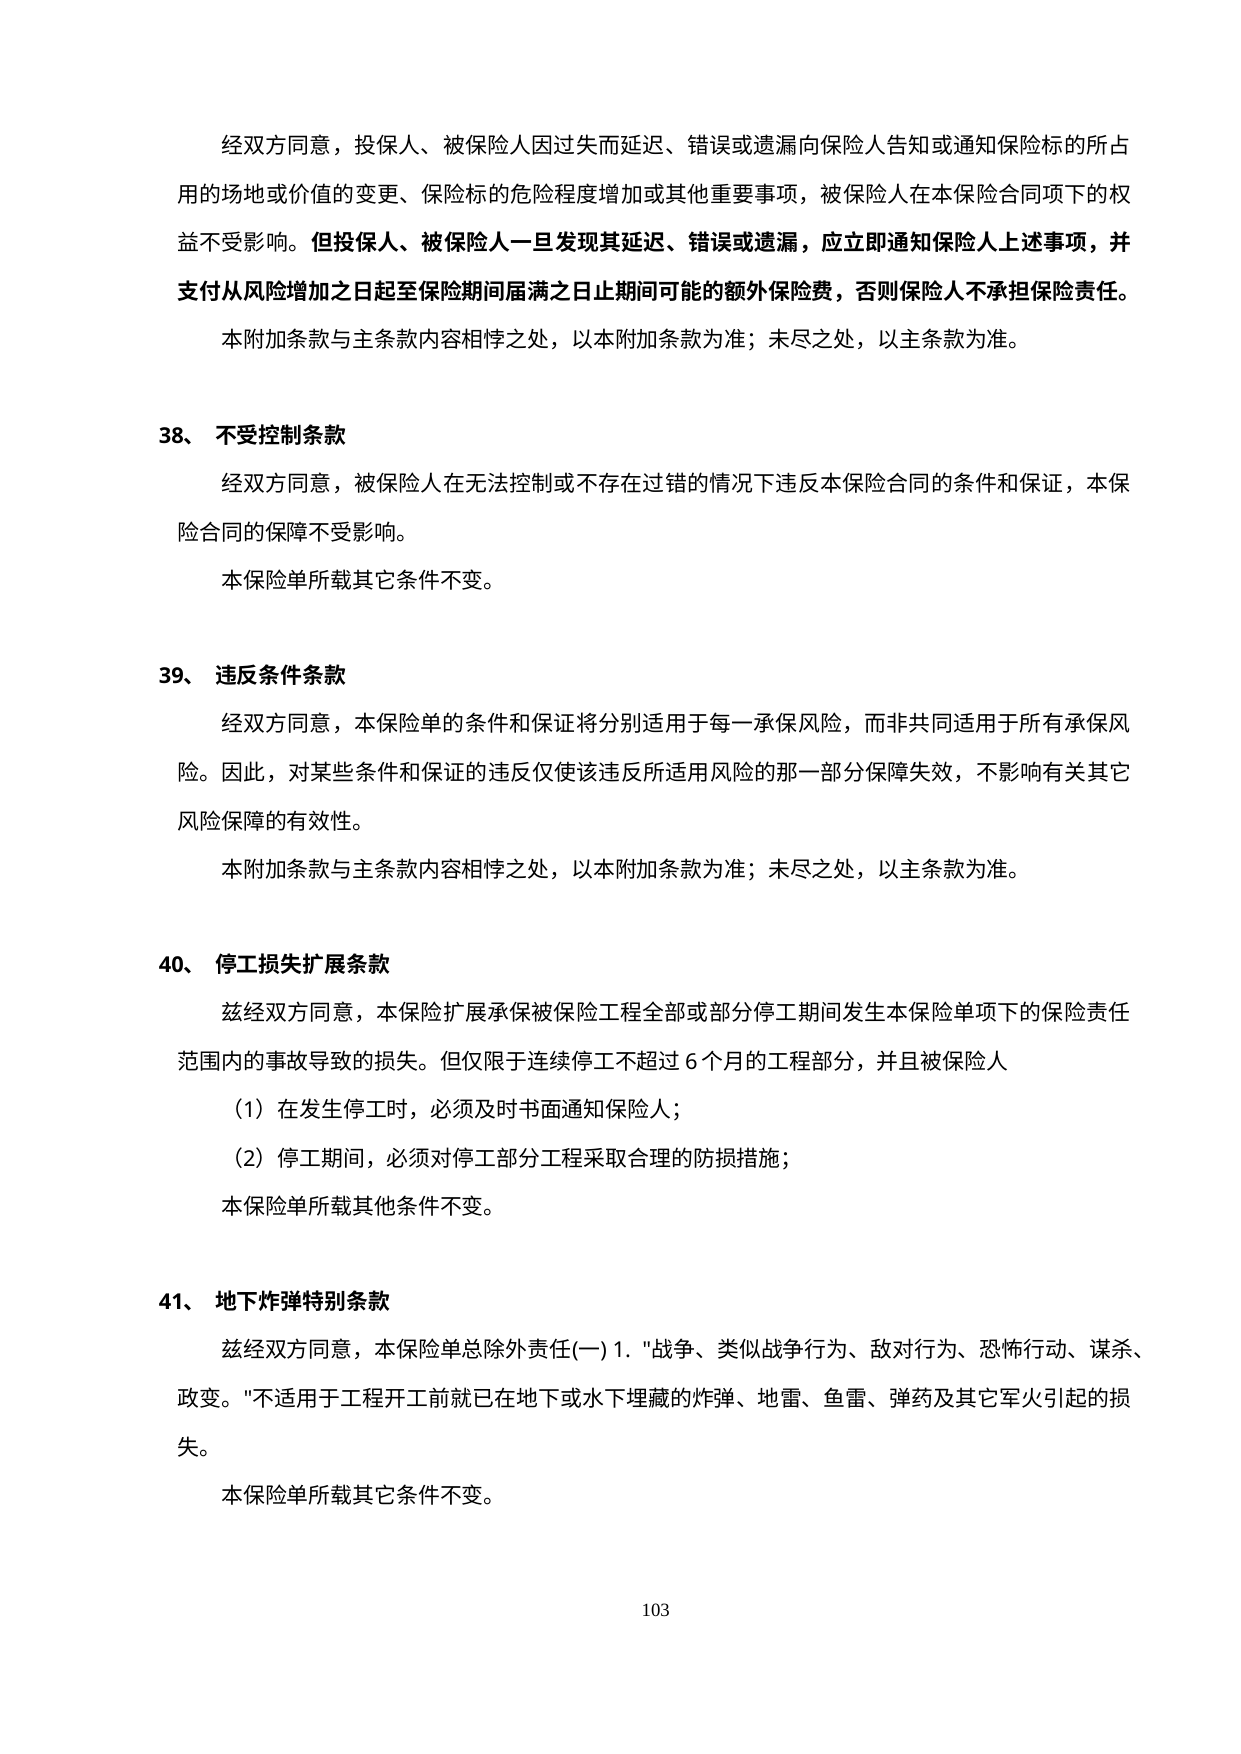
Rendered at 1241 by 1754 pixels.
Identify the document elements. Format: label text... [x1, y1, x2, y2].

list 地下炸弹特别条款 [159, 1284, 1134, 1316]
text 本附加条款与主条款内容相悖之处，以本附加条款为准；未尽之处，以主条款为准。 [177, 322, 1134, 354]
text （1）在发生停工时，必须及时书面通知保险人； [177, 1092, 1134, 1124]
text 经双方同意，本保险单的条件和保证将分别适用于每一承保风险，而非共同适用于所有承保风险。因此，对某些条件和保证的违反仅使该违反所适用风险的那一部分保障失效，不影响有关其它风险保障的有效性。 [177, 706, 1134, 836]
text 本保险单所载其他条件不变。 [177, 1189, 1134, 1221]
text （2）停工期间，必须对停工部分工程采取合理的防损措施； [177, 1140, 1134, 1173]
text 兹经双方同意，本保险单总除外责任(一) 1. "战争、类似战争行为、敌对行为、恐怖行动、谋杀、政变。"不适用于工程开工前就已在地下或水下埋藏的炸弹、地雷、鱼雷、弹药及其它军火引起的损失。 [177, 1332, 1134, 1462]
text 本保险单所载其它条件不变。 [177, 562, 1134, 595]
text 本保险单所载其它条件不变。 [177, 1478, 1134, 1510]
list 违反条件条款 [159, 658, 1134, 690]
text 兹经双方同意，本保险扩展承保被保险工程全部或部分停工期间发生本保险单项下的保险责任范围内的事故导致的损失。但仅限于连续停工不超过6个月的工程部分，并且被保险人 [177, 995, 1134, 1076]
text 经双方同意，被保险人在无法控制或不存在过错的情况下违反本保险合同的条件和保证，本保险合同的保障不受影响。 [177, 465, 1134, 547]
text 本附加条款与主条款内容相悖之处，以本附加条款为准；未尽之处，以主条款为准。 [177, 852, 1134, 884]
list 不受控制条款 [159, 418, 1134, 449]
list 停工损失扩展条款 [159, 947, 1134, 979]
text 经双方同意，投保人、被保险人因过失而延迟、错误或遗漏向保险人告知或通知保险标的所占用的场地或价值的变更、保险标的危险程度增加或其他重要事项，被保险人在本保险合同项下的权益不受影响。但投保人、被保险人一旦发现其延迟、错误或遗漏，应立即通知保险人上述事项，并支付从风险增加之日起至保险期间届满之日止期间可能的额外保险费，否则保险人不承担保险责任。 [177, 127, 1134, 306]
